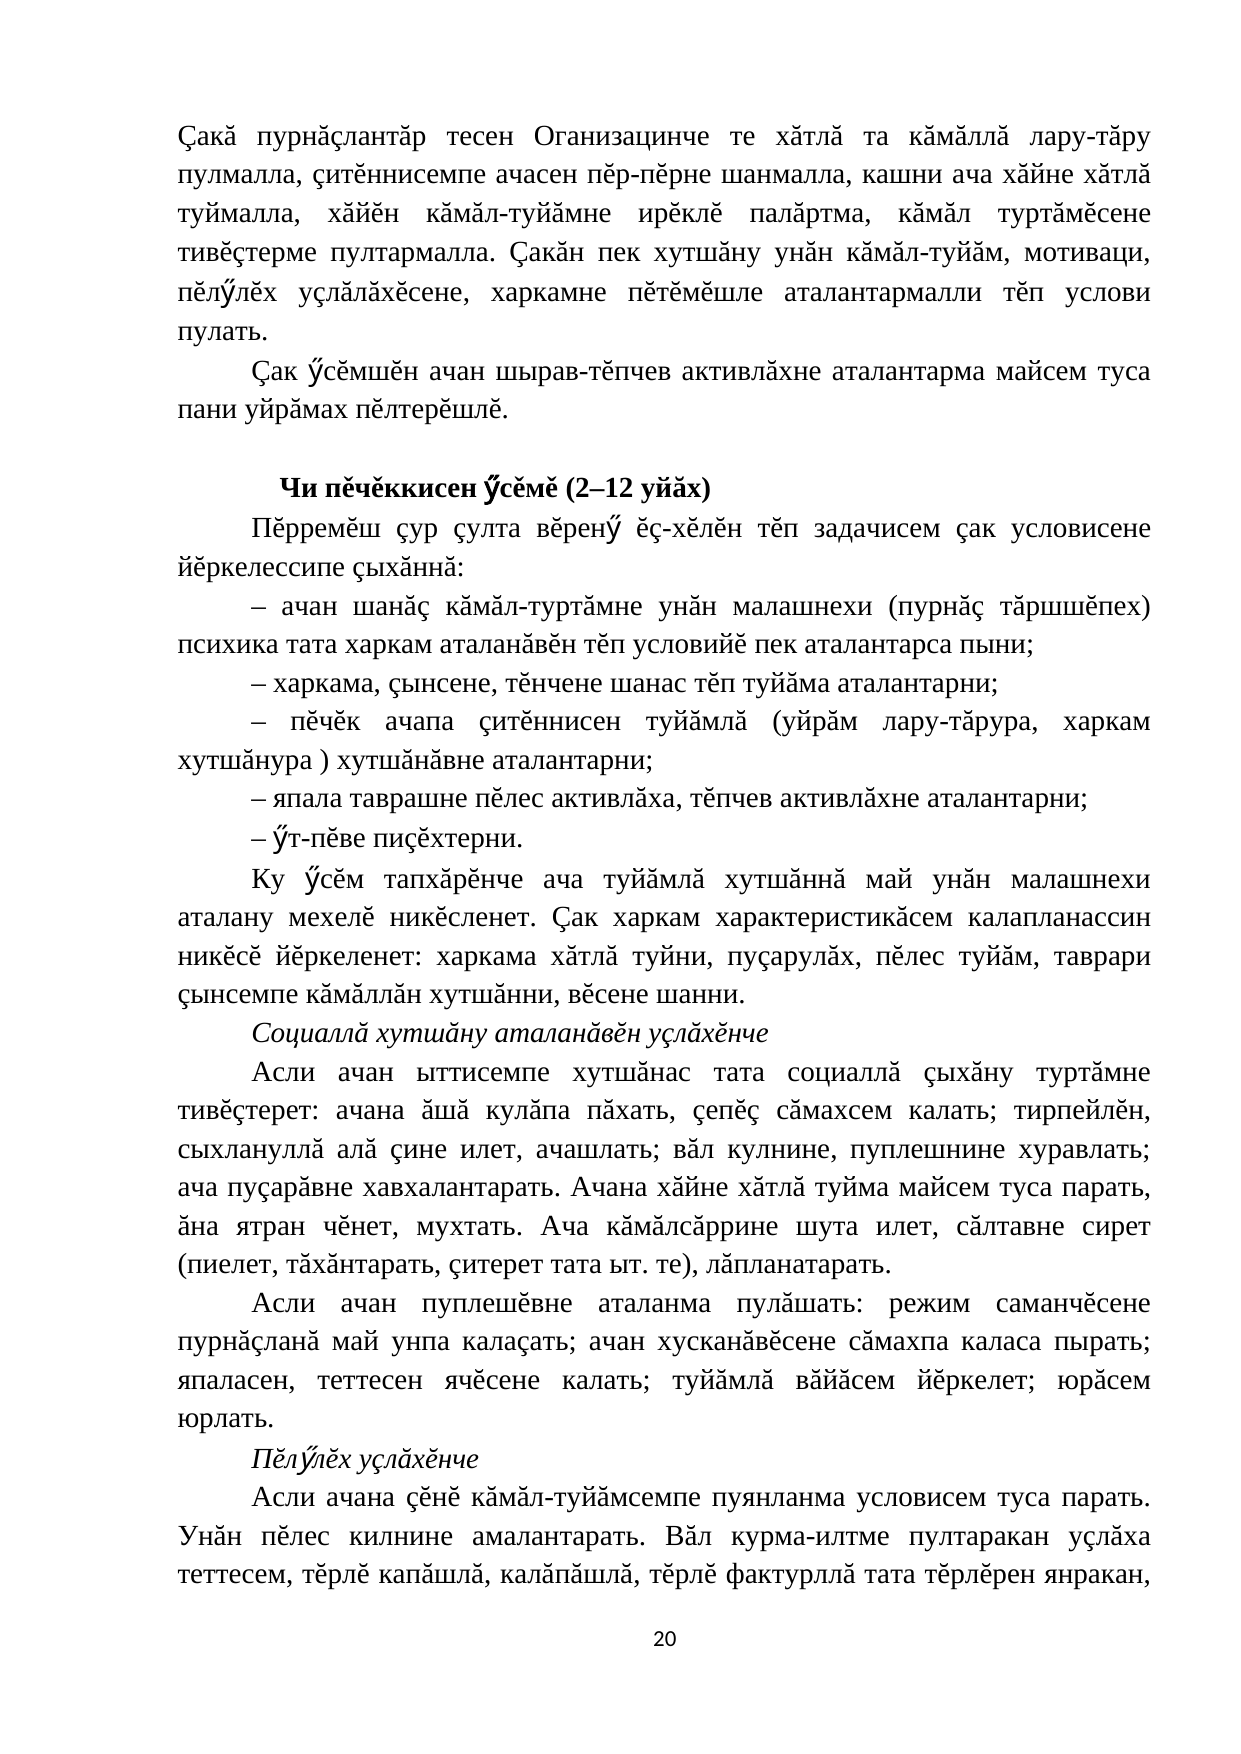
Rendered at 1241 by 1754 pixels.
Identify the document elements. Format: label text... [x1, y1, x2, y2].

text – харкама, çынсене, тĕнчене шанас тĕп туйăма аталантарни; [177, 665, 1152, 698]
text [177, 118, 1152, 346]
text Социаллă хутшăну аталанăвĕн уçлăхĕнче [177, 1015, 1152, 1049]
text – ӳт-пĕве пиçĕхтерни. [177, 819, 1152, 854]
text – ачан шанăç кăмăл-туртăмне унăн малашнехи (пурнăç тăршшĕпех) психика тата харкам аталанăвĕн тĕп условийĕ пек аталантарса пыни; [177, 588, 1152, 660]
text Асли ачан пуплешĕвне аталанма пулăшать: режим саманчĕсене пурнăçланă май унпа калаçать; ачан хусканăвĕсене сăмахпа каласа пырать; япаласен, теттесен ячĕсене калать; туйăмлă вăйăсем йĕркелет; юрăсем юрлать. [177, 1285, 1152, 1434]
text – япала таврашне пĕлес активлăха, тĕпчев активлăхне аталантарни; [177, 780, 1152, 814]
text Пĕрремĕш çур çулта вĕренӳ ĕç-хĕлĕн тĕп задачисем çак условисене йĕркелессипе çыхăннă: [177, 509, 1152, 583]
text Ку ӳсĕм тапхăрĕнче ача туйăмлă хутшăннă май унăн малашнехи аталану мехелĕ никĕсленет. Çак харкам характеристикăсем калапланассин никĕсĕ йĕркеленет: харкама хăтлă туйни, пуçарулăх, пĕлес туйăм, таврари çынсемпе кăмăллăн хутшăнни, вĕсене шанни. [177, 859, 1152, 1010]
text Чи пěчěккисен ӳсěмě (2–12 уйăх) [177, 468, 1152, 504]
text Пĕлӳлĕх уçлăхĕнче [177, 1439, 1152, 1474]
text – пĕчĕк ачапа çитĕннисен туйăмлă (уйрăм лару-тăрура, харкам хутшăнура ) хутшăнăвне аталантарни; [177, 703, 1152, 775]
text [177, 1479, 1152, 1590]
text Асли ачан ыттисемпе хутшăнас тата социаллă çыхăну туртăмне тивĕçтерет: ачана ăшă кулăпа пăхать, çепĕç сăмахсем калать; тирпейлĕн, сыхлануллă алă çине илет, ачашлать; вăл кулнине, пуплешнине хуравлать; ача пуçарăвне хавхалантарать. Ачана хăйне хăтлă туйма майсем туса парать, ăна ятран чĕнет, мухтать. Ача кăмăлсăррине шута илет, сăлтавне сирет (пиелет, тăхăнтарать, çитерет тата ыт. те), лăпланатарать. [177, 1054, 1152, 1280]
text Çак ӳсĕмшĕн ачан шырав-тĕпчев активлăхне аталантарма майсем туса пани уйрăмах пĕлтерĕшлĕ. [177, 351, 1152, 425]
